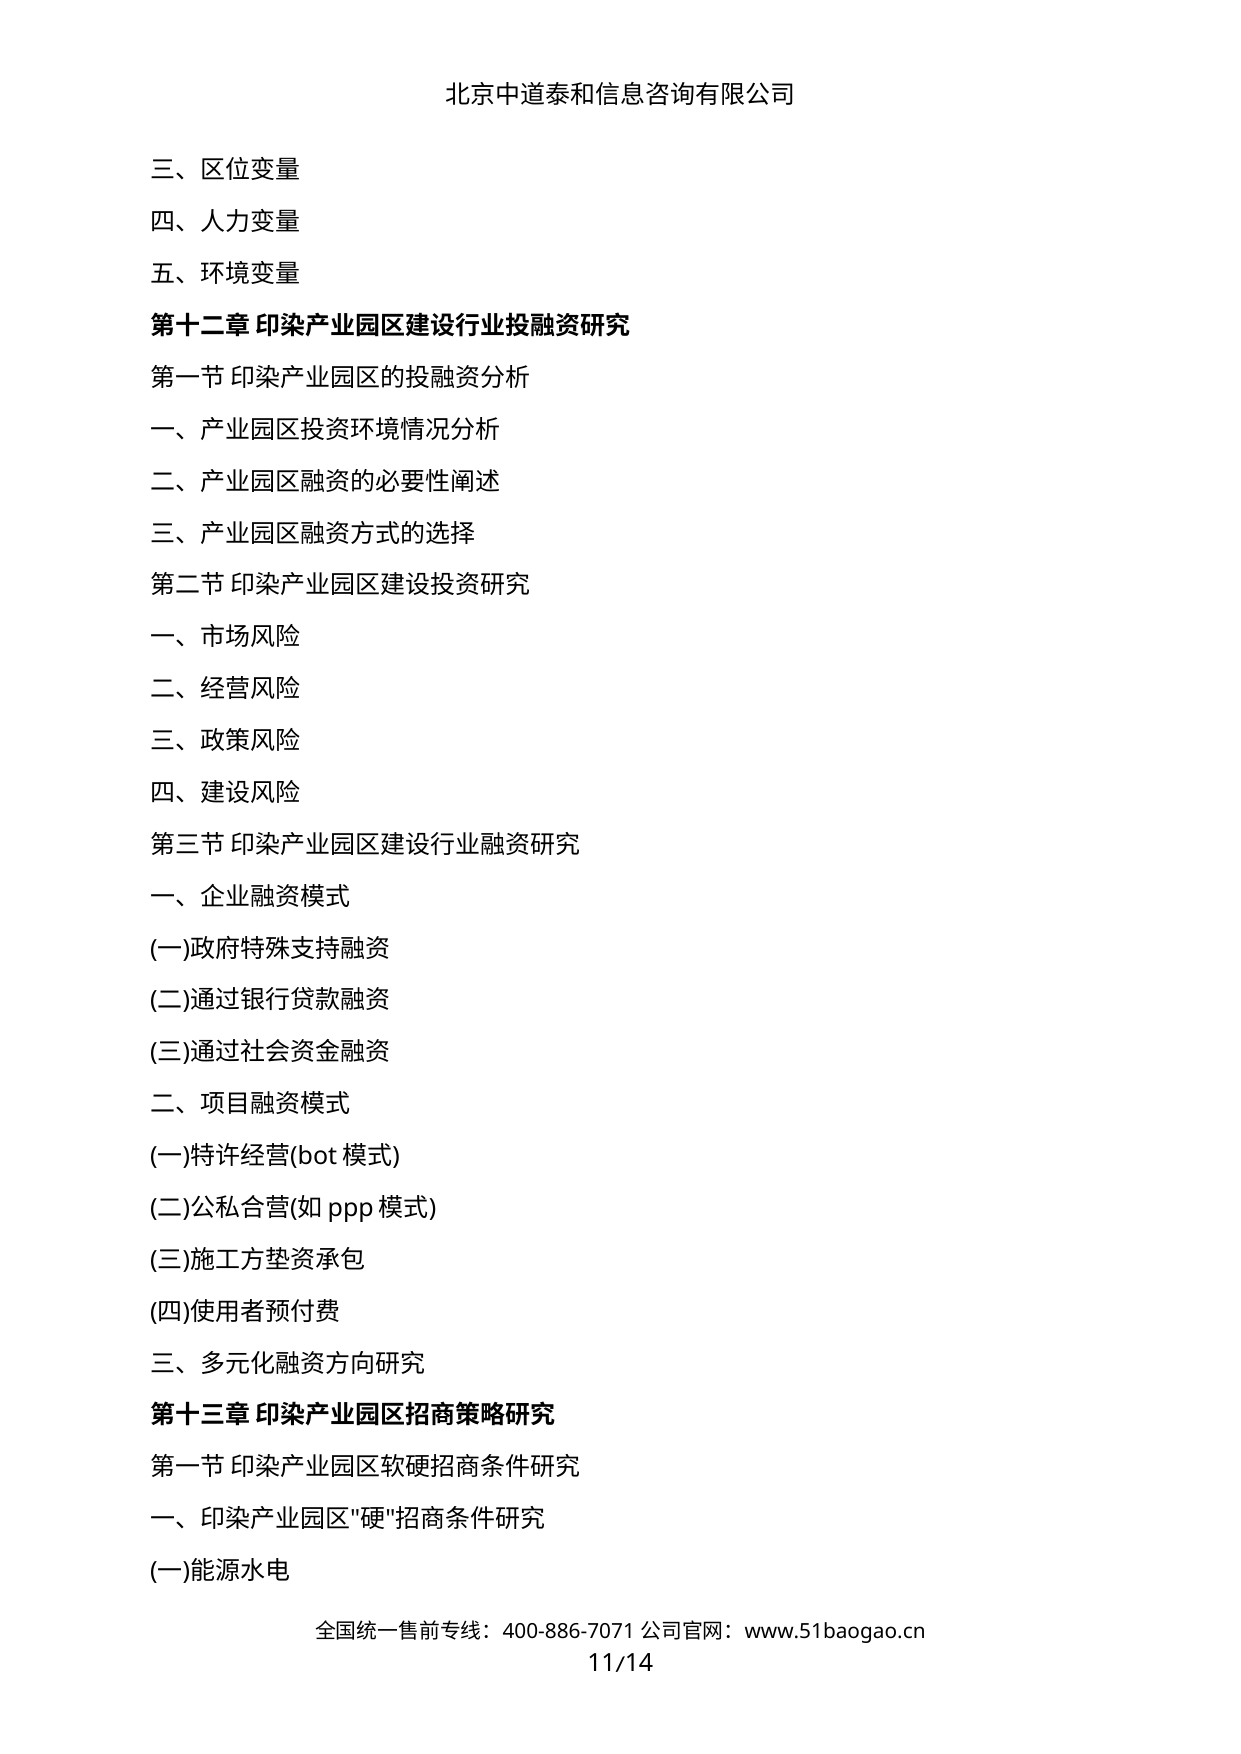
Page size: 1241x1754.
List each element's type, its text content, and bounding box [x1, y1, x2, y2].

text 二、经营风险 [150, 669, 1090, 705]
text 三、产业园区融资方式的选择 [150, 513, 1090, 549]
text 第一节 印染产业园区的投融资分析 [150, 357, 1090, 394]
text 二、产业园区融资的必要性阐述 [150, 461, 1090, 497]
text (二)公私合营(如ppp模式) [150, 1187, 1090, 1224]
text 一、企业融资模式 [150, 876, 1090, 912]
text (三)通过社会资金融资 [150, 1032, 1090, 1068]
text 三、多元化融资方向研究 [150, 1343, 1090, 1379]
text (一)政府特殊支持融资 [150, 928, 1090, 964]
text 一、产业园区投资环境情况分析 [150, 409, 1090, 446]
text 第十二章 印染产业园区建设行业投融资研究 [150, 306, 1090, 342]
text 四、人力变量 [150, 202, 1090, 238]
text 一、印染产业园区"硬"招商条件研究 [150, 1499, 1090, 1535]
text 三、政策风险 [150, 721, 1090, 757]
text 第三节 印染产业园区建设行业融资研究 [150, 824, 1090, 861]
text 二、项目融资模式 [150, 1084, 1090, 1120]
text (三)施工方垫资承包 [150, 1239, 1090, 1276]
text 三、区位变量 [150, 150, 1090, 186]
text 一、市场风险 [150, 617, 1090, 653]
text 四、建设风险 [150, 772, 1090, 809]
text (二)通过银行贷款融资 [150, 980, 1090, 1016]
text 五、环境变量 [150, 254, 1090, 290]
text (四)使用者预付费 [150, 1291, 1090, 1327]
text (一)特许经营(bot模式) [150, 1136, 1090, 1172]
text 第一节 印染产业园区软硬招商条件研究 [150, 1447, 1090, 1483]
text 第二节 印染产业园区建设投资研究 [150, 565, 1090, 601]
text 第十三章 印染产业园区招商策略研究 [150, 1395, 1090, 1431]
text (一)能源水电 [150, 1551, 1090, 1587]
